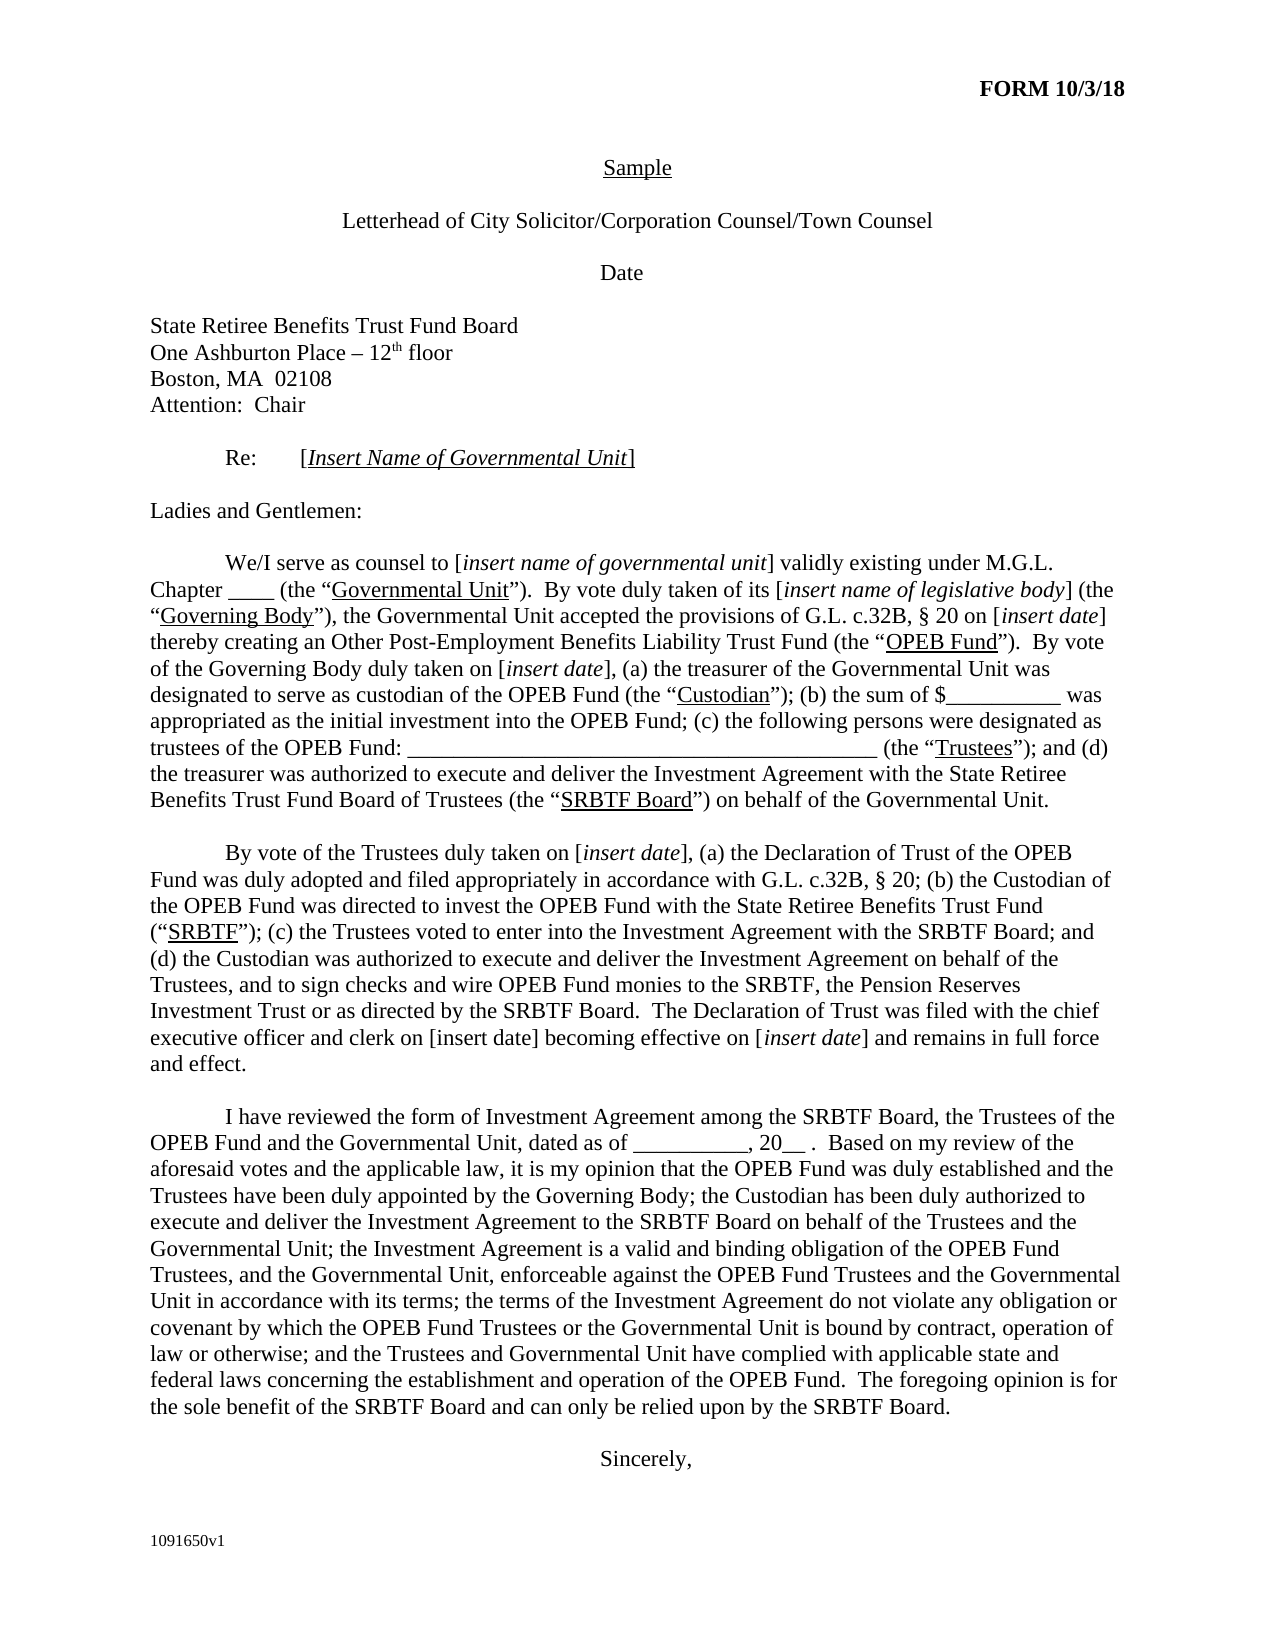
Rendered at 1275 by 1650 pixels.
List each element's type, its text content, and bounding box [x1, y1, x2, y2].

text Re: [Insert Name of Governmental Unit] [150, 444, 1125, 470]
text Ladies and Gentlemen: [150, 497, 1125, 523]
text One Ashburton Place – 12th floor [150, 338, 1125, 365]
text Sample [150, 154, 1125, 180]
text I have reviewed the form of Investment Agreement among the SRBTF Board, the Trustees of the OPEB Fund and the Governmental Unit, dated as of __________, 20__ . Based on my review of the aforesaid votes and the applicable law, it is my opinion that the OPEB Fund was duly established and the Trustees have been duly appointed by the Governing Body; the Custodian has been duly authorized to execute and deliver the Investment Agreement to the SRBTF Board on behalf of the Trustees and the Governmental Unit; the Investment Agreement is a valid and binding obligation of the OPEB Fund Trustees, and the Governmental Unit, enforceable against the OPEB Fund Trustees and the Governmental Unit in accordance with its terms; the terms of the Investment Agreement do not violate any obligation or covenant by which the OPEB Fund Trustees or the Governmental Unit is bound by contract, operation of law or otherwise; and the Trustees and Governmental Unit have complied with applicable state and federal laws concerning the establishment and operation of the OPEB Fund. The foregoing opinion is for the sole benefit of the SRBTF Board and can only be relied upon by the SRBTF Board. [150, 1103, 1125, 1419]
text Date [150, 259, 1125, 286]
text Attention: Chair [150, 391, 1125, 418]
text State Retiree Benefits Trust Fund Board [150, 312, 1125, 338]
text Letterhead of City Solicitor/Corporation Counsel/Town Counsel [150, 207, 1125, 233]
text Sincerely, [150, 1445, 1125, 1472]
text By vote of the Trustees duly taken on [insert date], (a) the Declaration of Trust of the OPEB Fund was duly adopted and filed appropriately in accordance with G.L. c.32B, § 20; (b) the Custodian of the OPEB Fund was directed to invest the OPEB Fund with the State Retiree Benefits Trust Fund (“SRBTF”); (c) the Trustees voted to enter into the Investment Agreement with the SRBTF Board; and (d) the Custodian was authorized to execute and deliver the Investment Agreement on behalf of the Trustees, and to sign checks and wire OPEB Fund monies to the SRBTF, the Pension Reserves Investment Trust or as directed by the SRBTF Board. The Declaration of Trust was filed with the chief executive officer and clerk on [insert date] becoming effective on [insert date] and remains in full force and effect. [150, 839, 1125, 1076]
text We/I serve as counsel to [insert name of governmental unit] validly existing under M.G.L. Chapter ____ (the “Governmental Unit”). By vote duly taken of its [insert name of legislative body] (the “Governing Body”), the Governmental Unit accepted the provisions of G.L. c.32B, § 20 on [insert date] thereby creating an Other Post-Employment Benefits Liability Trust Fund (the “OPEB Fund”). By vote of the Governing Body duly taken on [insert date], (a) the treasurer of the Governmental Unit was designated to serve as custodian of the OPEB Fund (the “Custodian”); (b) the sum of $__________ was appropriated as the initial investment into the OPEB Fund; (c) the following persons were designated as trustees of the OPEB Fund: _________________________________________ (the “Trustees”); and (d) the treasurer was authorized to execute and deliver the Investment Agreement with the State Retiree Benefits Trust Fund Board of Trustees (the “SRBTF Board”) on behalf of the Governmental Unit. [150, 549, 1125, 813]
text Boston, MA 02108 [150, 365, 1125, 391]
